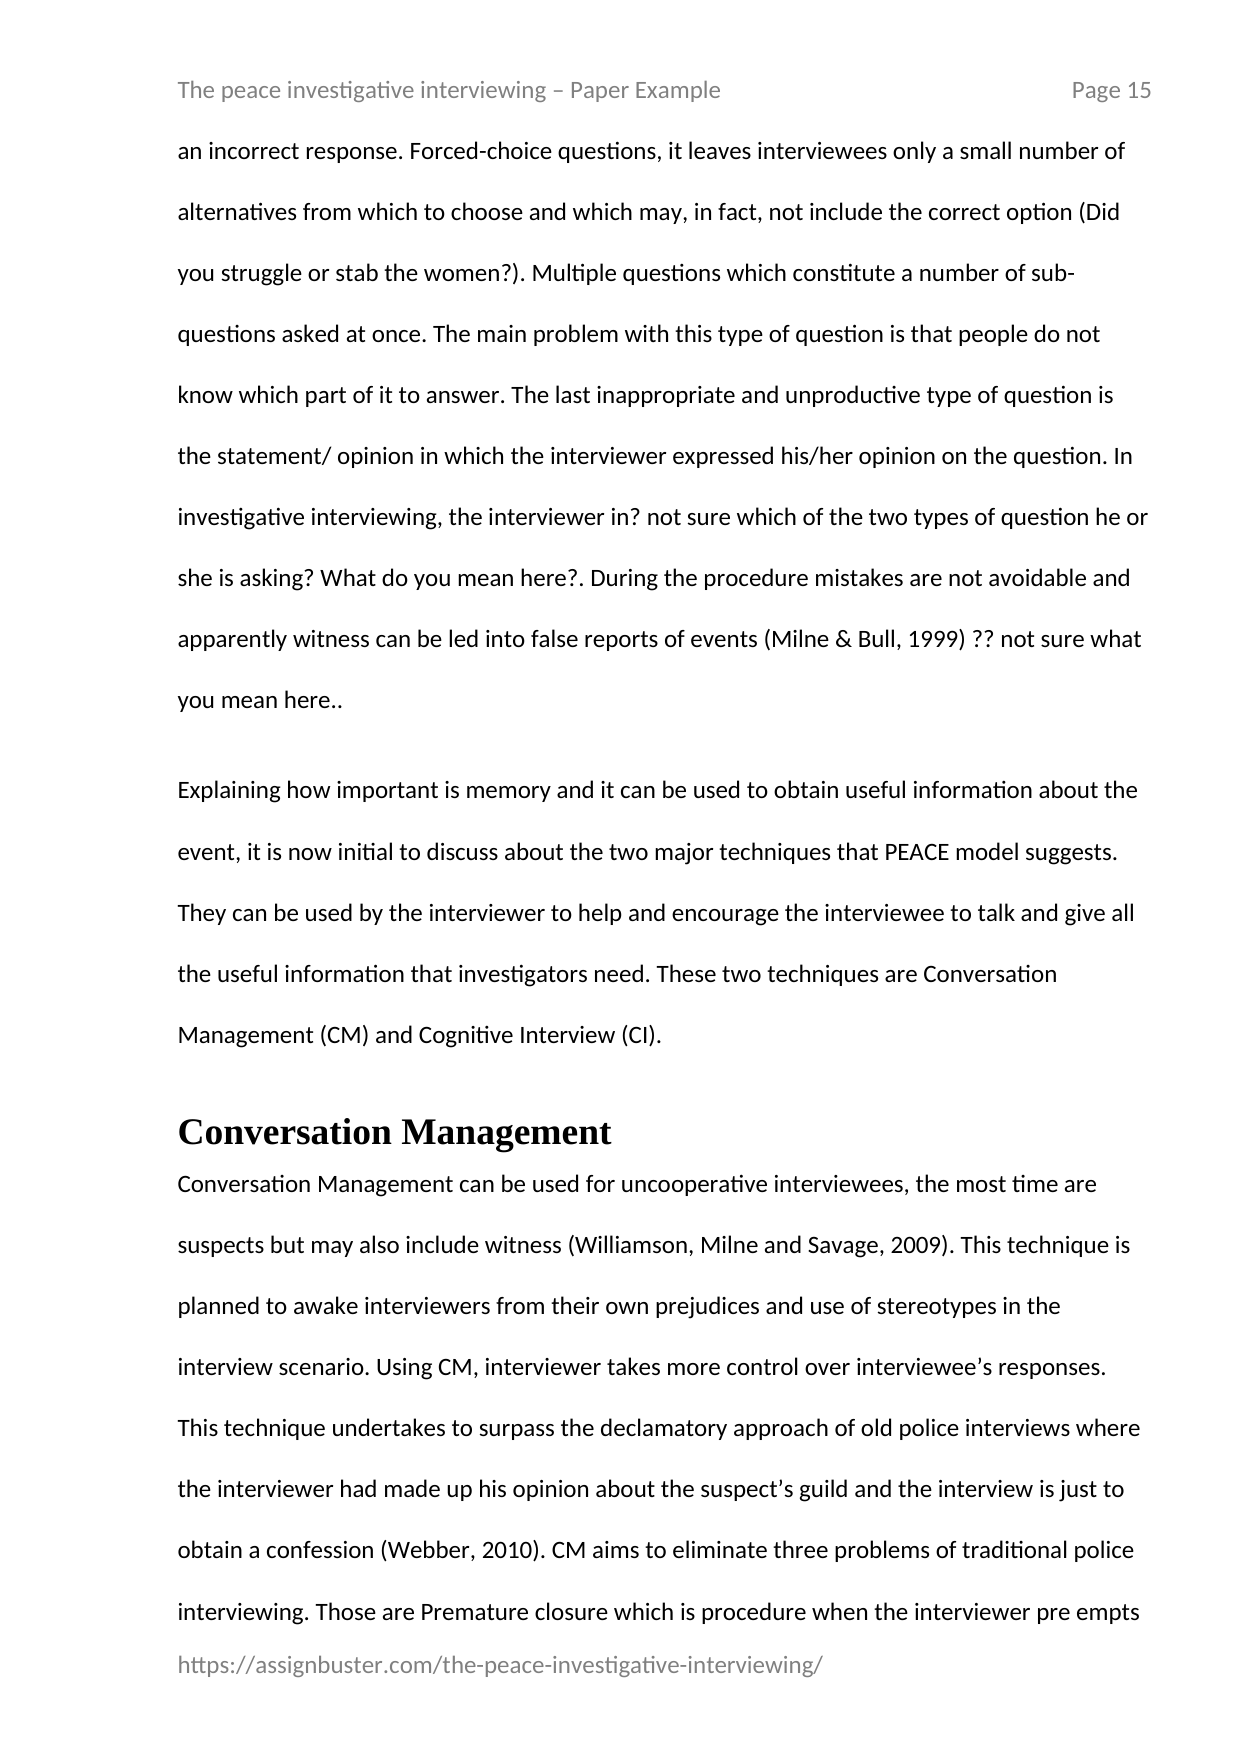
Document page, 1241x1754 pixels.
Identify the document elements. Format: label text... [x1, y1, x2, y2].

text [177, 1168, 1152, 1626]
subtitle Conversation Management [177, 1109, 1152, 1152]
text Explaining how important is memory and it can be used to obtain useful information about the event, it is now initial to discuss about the two major techniques that PEACE model suggests. They can be used by the interviewer to help and encourage the interviewee to talk and give all the useful information that investigators need. These two techniques are Conversation Management (CM) and Cognitive Interview (CI). [177, 775, 1152, 1049]
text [177, 135, 1152, 715]
